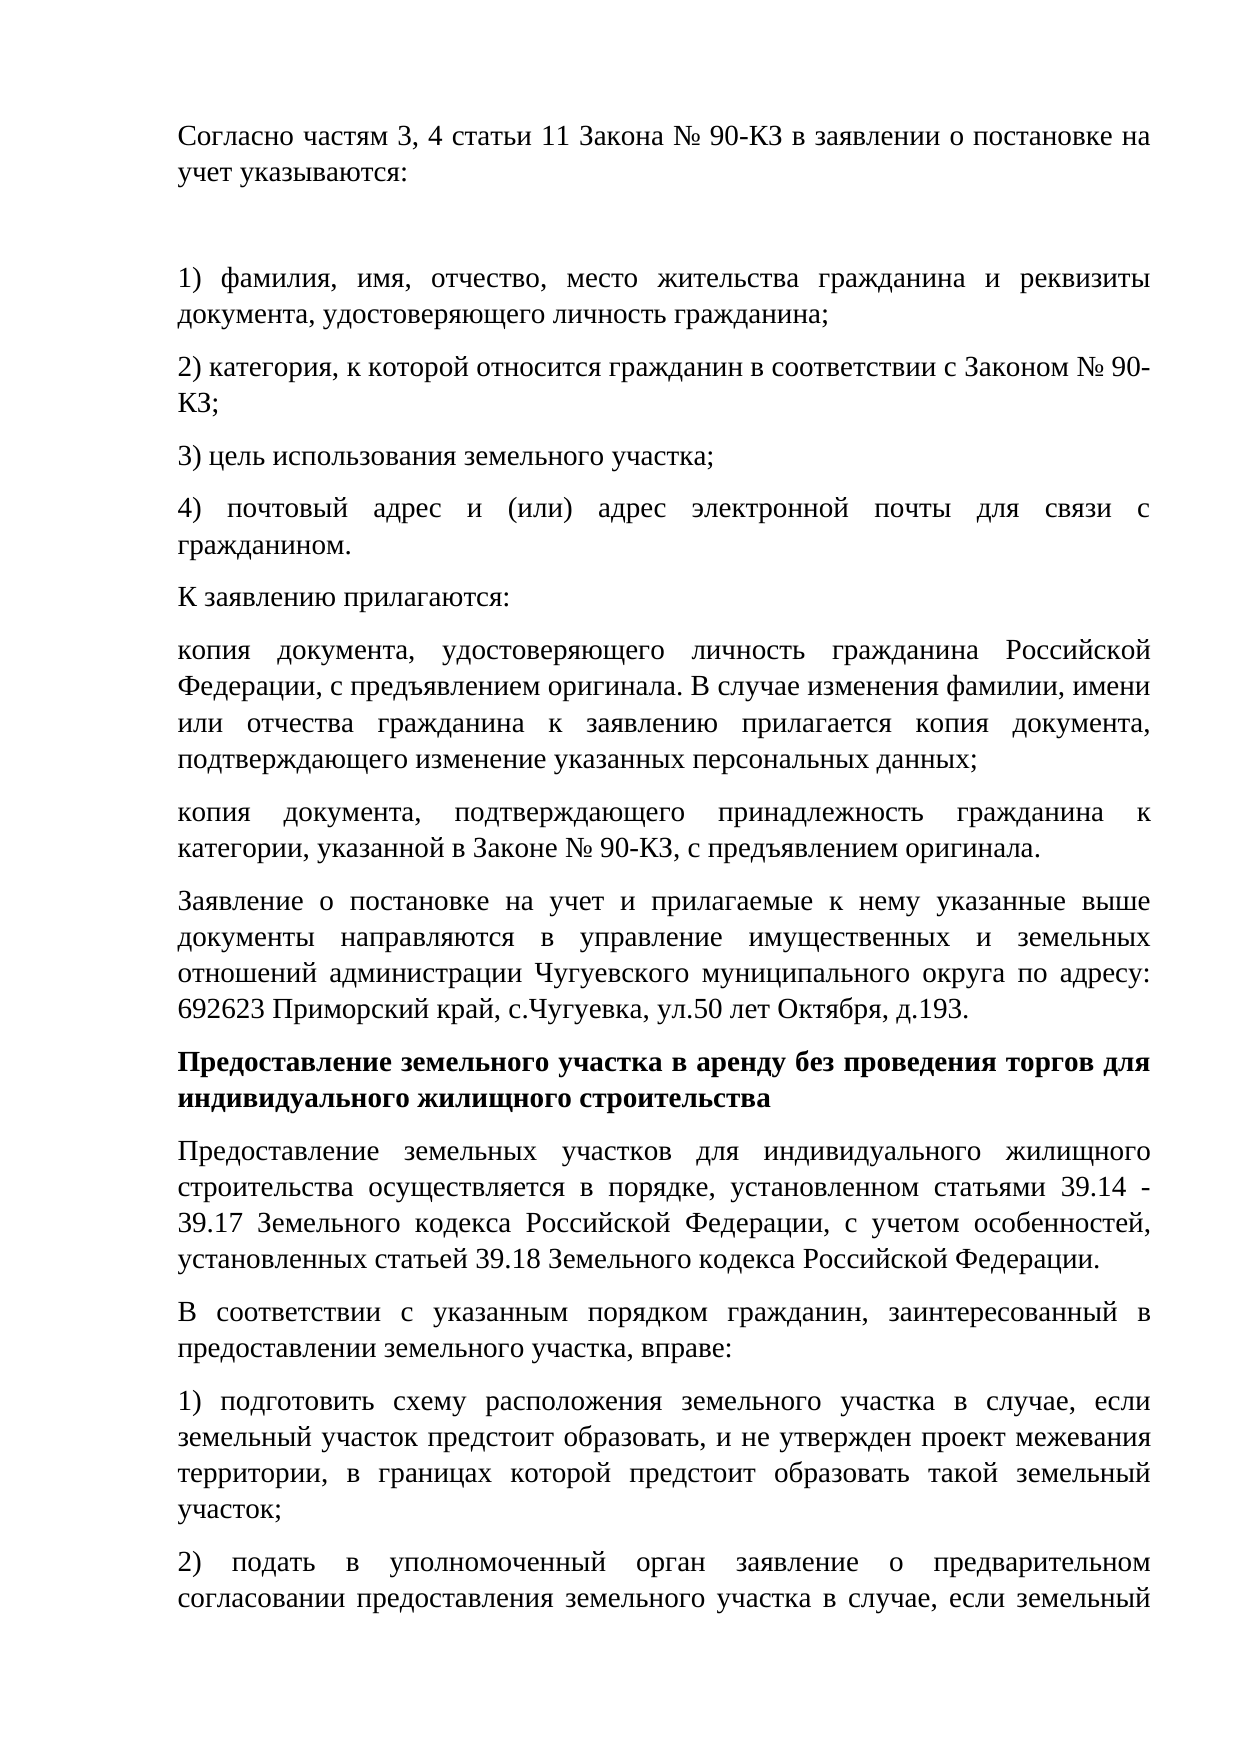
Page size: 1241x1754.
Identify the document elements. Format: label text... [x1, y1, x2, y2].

text Предоставление земельных участков для индивидуального жилищного строительства осуществляется в порядке, установленном статьями 39.14 - 39.17 Земельного кодекса Российской Федерации, с учетом особенностей, установленных статьей 39.18 Земельного кодекса Российской Федерации. [177, 1133, 1152, 1275]
text копия документа, подтверждающего принадлежность гражданина к категории, указанной в Законе № 90-КЗ, с предъявлением оригинала. [177, 794, 1152, 863]
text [177, 1544, 1152, 1614]
text 2) категория, к которой относится гражданин в соответствии с Законом № 90-КЗ; [177, 349, 1152, 418]
text В соответствии с указанным порядком гражданин, заинтересованный в предоставлении земельного участка, вправе: [177, 1294, 1152, 1364]
text 3) цель использования земельного участка; [177, 438, 1152, 471]
text 1) фамилия, имя, отчество, место жительства гражданина и реквизиты документа, удостоверяющего личность гражданина; [177, 260, 1152, 329]
text копия документа, удостоверяющего личность гражданина Российской Федерации, с предъявлением оригинала. В случае изменения фамилии, имени или отчества гражданина к заявлению прилагается копия документа, подтверждающего изменение указанных персональных данных; [177, 632, 1152, 774]
text Согласно частям 3, 4 статьи 11 Закона № 90-КЗ в заявлении о постановке на учет указываются: [177, 118, 1152, 188]
text Заявление о постановке на учет и прилагаемые к нему указанные выше документы направляются в управление имущественных и земельных отношений администрации Чугуевского муниципального округа по адресу: 692623 Приморский край, с.Чугуевка, ул.50 лет Октября, д.193. [177, 883, 1152, 1024]
text 4) почтовый адрес и (или) адрес электронной почты для связи с гражданином. [177, 491, 1152, 560]
text К заявлению прилагаются: [177, 579, 1152, 613]
text 1) подготовить схему расположения земельного участка в случае, если земельный участок предстоит образовать, и не утвержден проект межевания территории, в границах которой предстоит образовать такой земельный участок; [177, 1383, 1152, 1525]
text Предоставление земельного участка в аренду без проведения торгов для индивидуального жилищного строительства [177, 1044, 1152, 1113]
